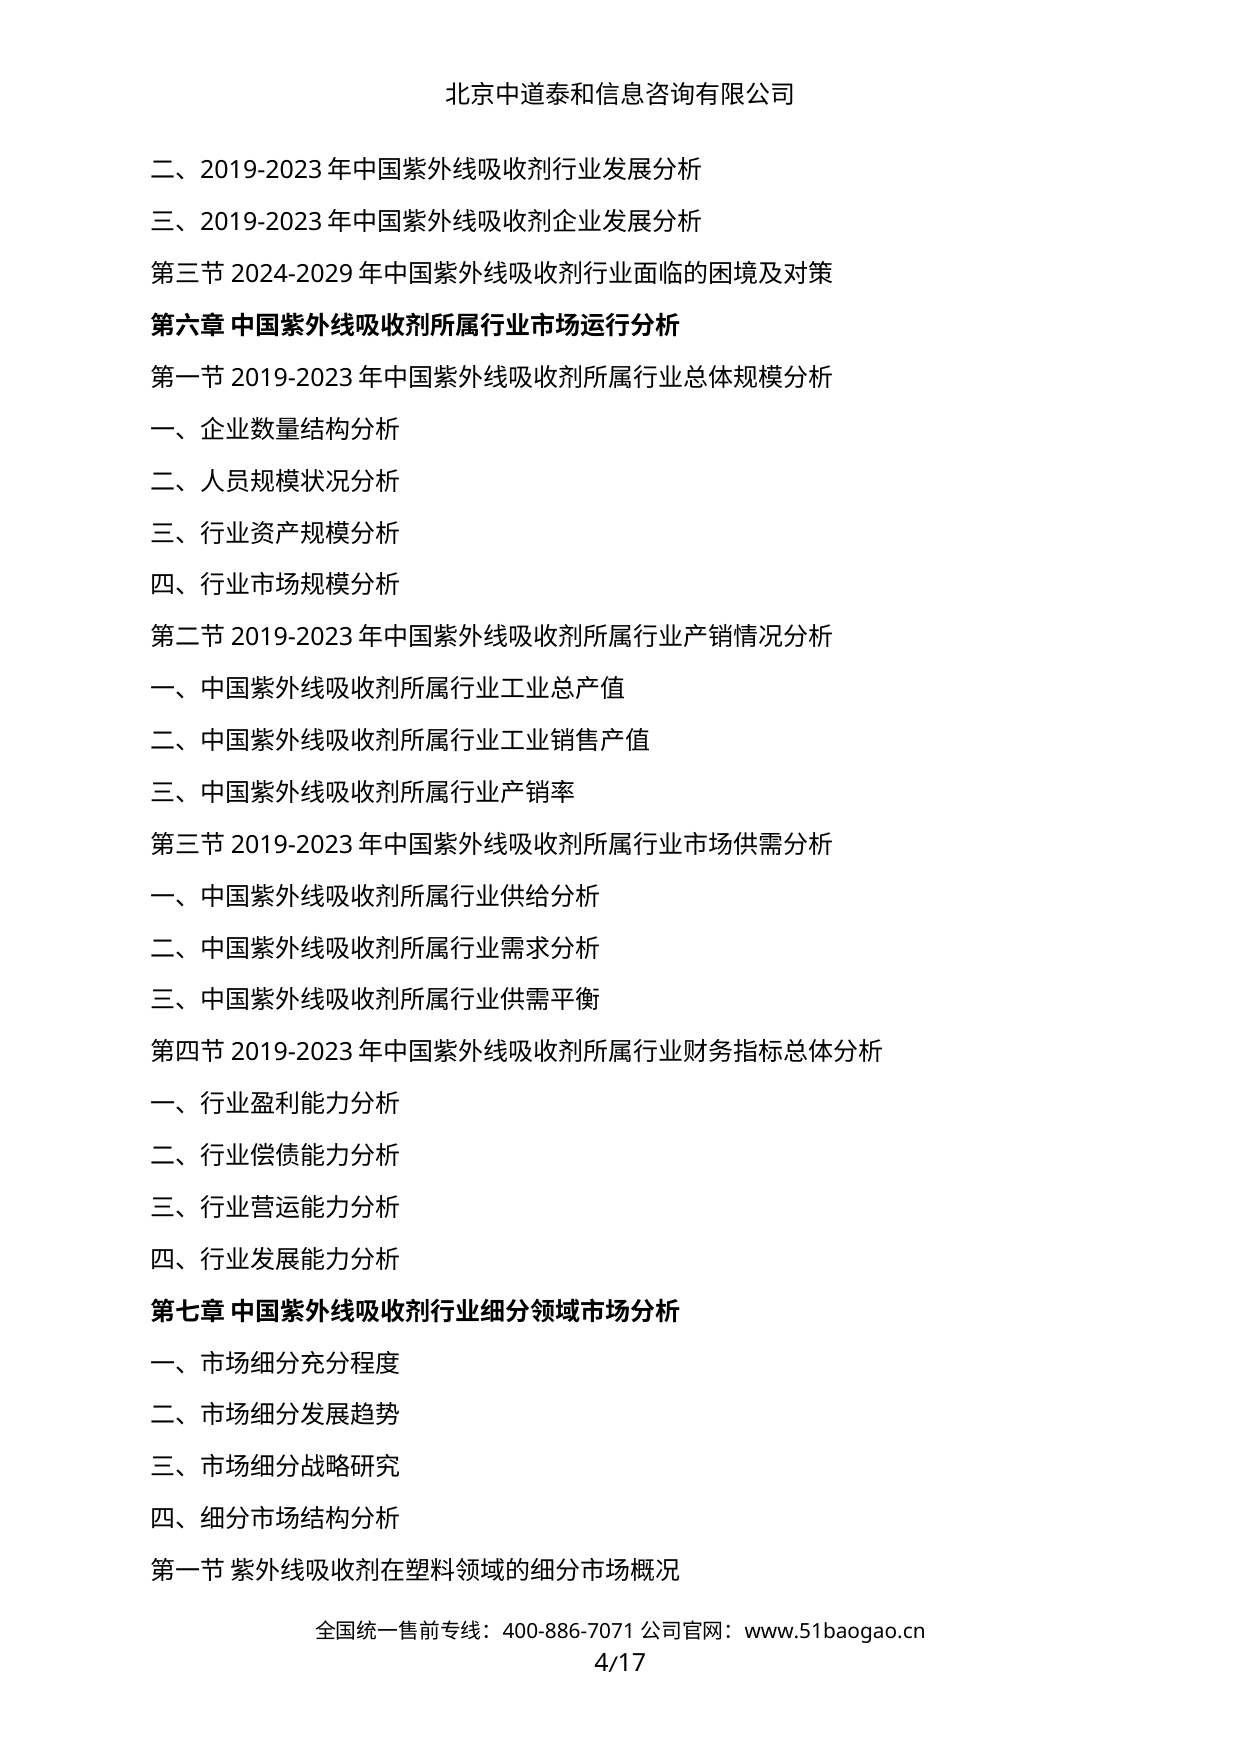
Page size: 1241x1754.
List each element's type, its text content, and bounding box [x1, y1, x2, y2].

text 二、人员规模状况分析 [150, 461, 1090, 497]
text 二、行业偿债能力分析 [150, 1136, 1090, 1172]
text 第四节 2019-2023年中国紫外线吸收剂所属行业财务指标总体分析 [150, 1032, 1090, 1068]
text 三、中国紫外线吸收剂所属行业产销率 [150, 772, 1090, 809]
text 第七章 中国紫外线吸收剂行业细分领域市场分析 [150, 1291, 1090, 1327]
text 三、中国紫外线吸收剂所属行业供需平衡 [150, 980, 1090, 1016]
text 四、行业市场规模分析 [150, 565, 1090, 601]
text 二、中国紫外线吸收剂所属行业工业销售产值 [150, 721, 1090, 757]
text 一、中国紫外线吸收剂所属行业工业总产值 [150, 669, 1090, 705]
text 第一节 2019-2023年中国紫外线吸收剂所属行业总体规模分析 [150, 357, 1090, 394]
text 一、中国紫外线吸收剂所属行业供给分析 [150, 876, 1090, 912]
text 二、市场细分发展趋势 [150, 1395, 1090, 1431]
text 二、中国紫外线吸收剂所属行业需求分析 [150, 928, 1090, 964]
text 第三节 2019-2023年中国紫外线吸收剂所属行业市场供需分析 [150, 824, 1090, 861]
text 第二节 2019-2023年中国紫外线吸收剂所属行业产销情况分析 [150, 617, 1090, 653]
text 一、行业盈利能力分析 [150, 1084, 1090, 1120]
text 二、2019-2023年中国紫外线吸收剂行业发展分析 [150, 150, 1090, 186]
text 一、市场细分充分程度 [150, 1343, 1090, 1379]
text 三、行业资产规模分析 [150, 513, 1090, 549]
text 第三节 2024-2029年中国紫外线吸收剂行业面临的困境及对策 [150, 254, 1090, 290]
text 第六章 中国紫外线吸收剂所属行业市场运行分析 [150, 306, 1090, 342]
text 三、市场细分战略研究 [150, 1447, 1090, 1483]
text 四、行业发展能力分析 [150, 1239, 1090, 1276]
text 第一节 紫外线吸收剂在塑料领域的细分市场概况 [150, 1551, 1090, 1587]
text 四、细分市场结构分析 [150, 1499, 1090, 1535]
text 三、2019-2023年中国紫外线吸收剂企业发展分析 [150, 202, 1090, 238]
text 三、行业营运能力分析 [150, 1187, 1090, 1224]
text 一、企业数量结构分析 [150, 409, 1090, 446]
